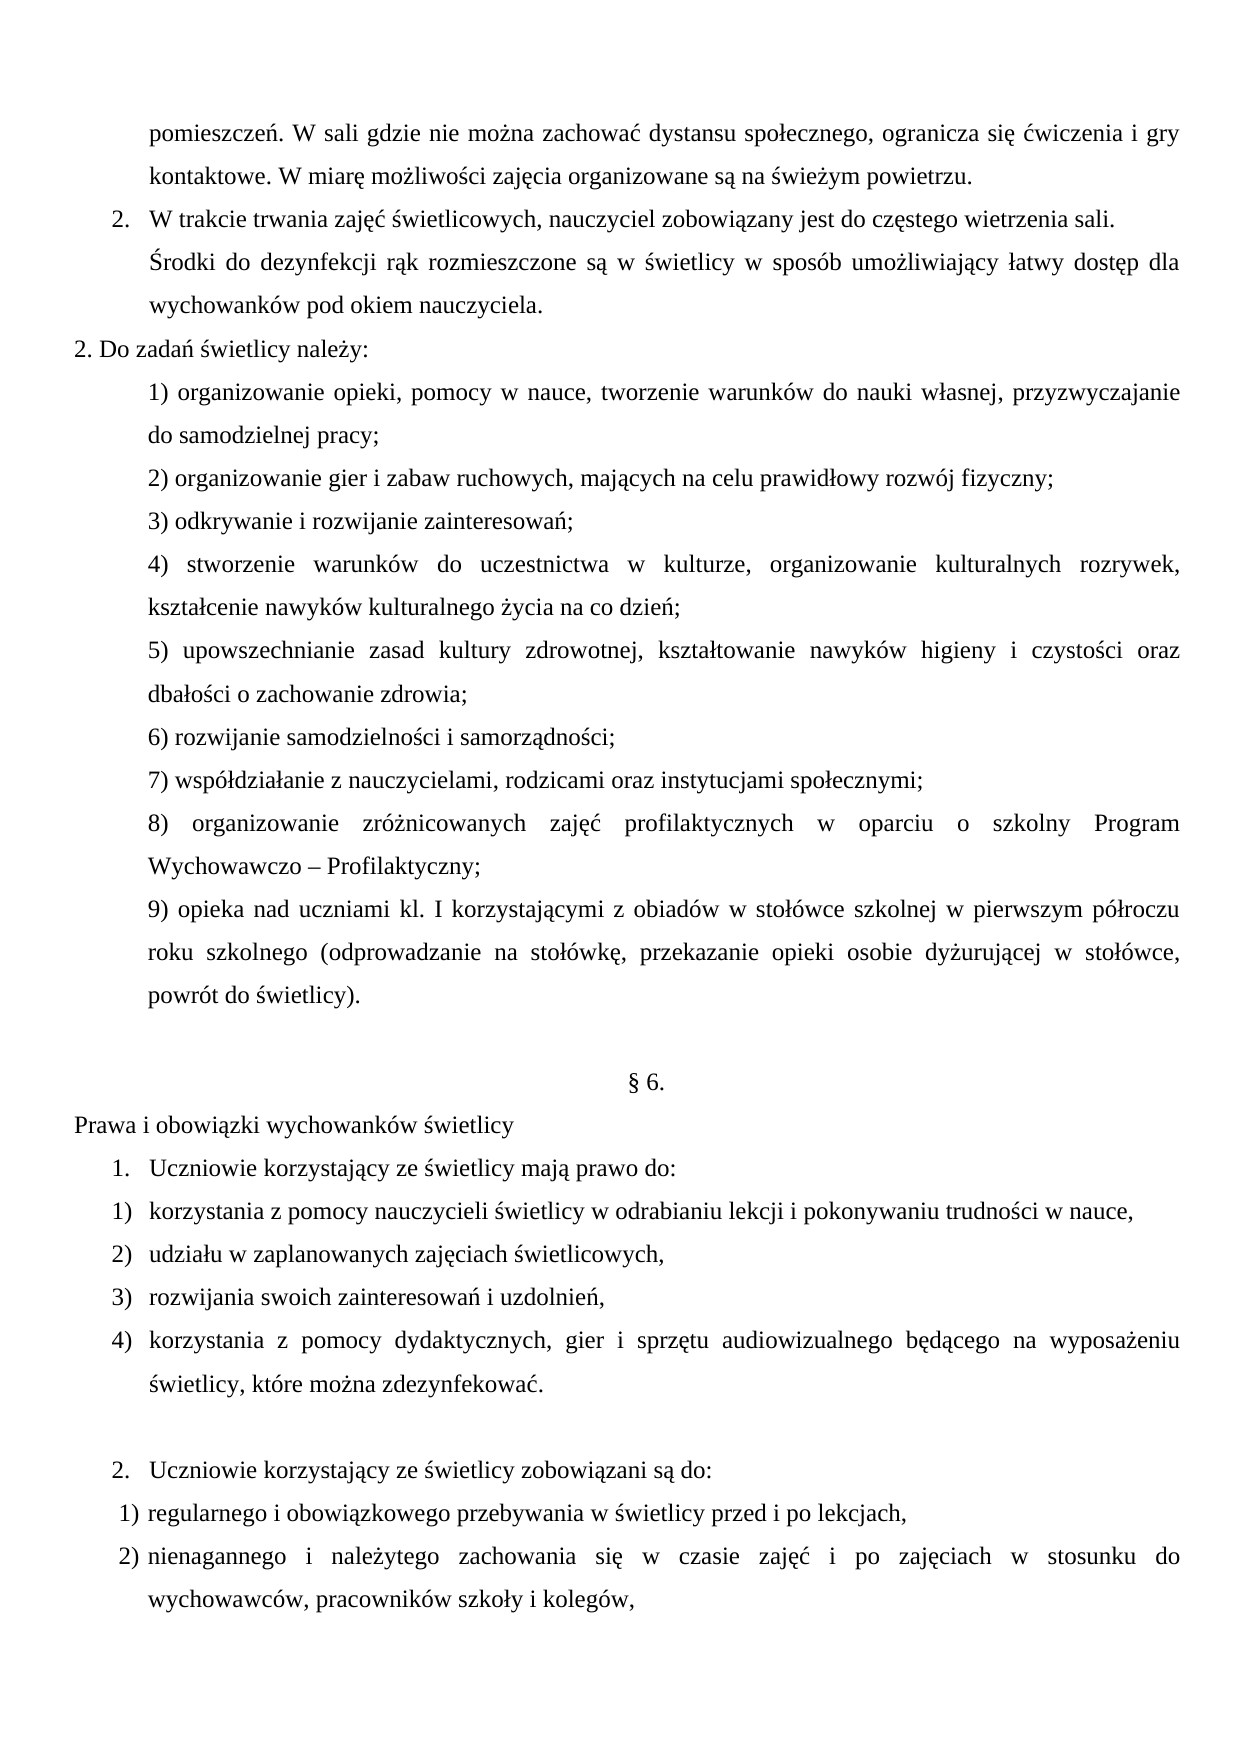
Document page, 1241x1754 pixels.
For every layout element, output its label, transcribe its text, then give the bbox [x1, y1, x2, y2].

list rozwijania swoich zainteresowań i uzdolnień, [111, 1282, 1181, 1311]
text 1) organizowanie opieki, pomocy w nauce, tworzenie warunków do nauki własnej, przyzwyczajanie do samodzielnej pracy; [148, 377, 1181, 449]
text 3) odkrywanie i rozwijanie zainteresowań; [148, 506, 1181, 535]
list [111, 118, 1181, 190]
list korzystania z pomocy nauczycieli świetlicy w odrabianiu lekcji i pokonywaniu trudności w nauce, [111, 1196, 1181, 1225]
list nienagannego i należytego zachowania się w czasie zajęć i po zajęciach w stosunku do wychowawców, pracowników szkoły i kolegów, [118, 1541, 1181, 1613]
list regularnego i obowiązkowego przebywania w świetlicy przed i po lekcjach, [118, 1498, 1181, 1527]
text 2. Do zadań świetlicy należy: [74, 334, 1181, 362]
list Uczniowie korzystający ze świetlicy mają prawo do: [111, 1153, 1181, 1182]
text 4) stworzenie warunków do uczestnictwa w kulturze, organizowanie kulturalnych rozrywek, kształcenie nawyków kulturalnego życia na co dzień; [148, 549, 1181, 621]
list udziału w zaplanowanych zajęciach świetlicowych, [111, 1239, 1181, 1268]
list W trakcie trwania zajęć świetlicowych, nauczyciel zobowiązany jest do częstego wietrzenia sali. [111, 204, 1181, 233]
text 8) organizowanie zróżnicowanych zajęć profilaktycznych w oparciu o szkolny Program Wychowawczo – Profilaktyczny; [148, 808, 1181, 880]
list Uczniowie korzystający ze świetlicy zobowiązani są do: [111, 1455, 1181, 1484]
text 7) współdziałanie z nauczycielami, rodzicami oraz instytucjami społecznymi; [148, 765, 1181, 794]
text Prawa i obowiązki wychowanków świetlicy [74, 1110, 1181, 1139]
text 2) organizowanie gier i zabaw ruchowych, mających na celu prawidłowy rozwój fizyczny; [148, 463, 1181, 492]
text 5) upowszechnianie zasad kultury zdrowotnej, kształtowanie nawyków higieny i czystości oraz dbałości o zachowanie zdrowia; [148, 636, 1181, 707]
list § 6. [111, 1067, 1181, 1096]
text 6) rozwijanie samodzielności i samorządności; [148, 722, 1181, 751]
text 9) opieka nad uczniami kl. I korzystającymi z obiadów w stołówce szkolnej w pierwszym półroczu roku szkolnego (odprowadzanie na stołówkę, przekazanie opieki osobie dyżurującej w stołówce, powrót do świetlicy). [148, 894, 1181, 1009]
list Środki do dezynfekcji rąk rozmieszczone są w świetlicy w sposób umożliwiający łatwy dostęp dla wychowanków pod okiem nauczyciela. [149, 247, 1181, 319]
list korzystania z pomocy dydaktycznych, gier i sprzętu audiowizualnego będącego na wyposażeniu świetlicy, które można zdezynfekować. [111, 1326, 1181, 1397]
